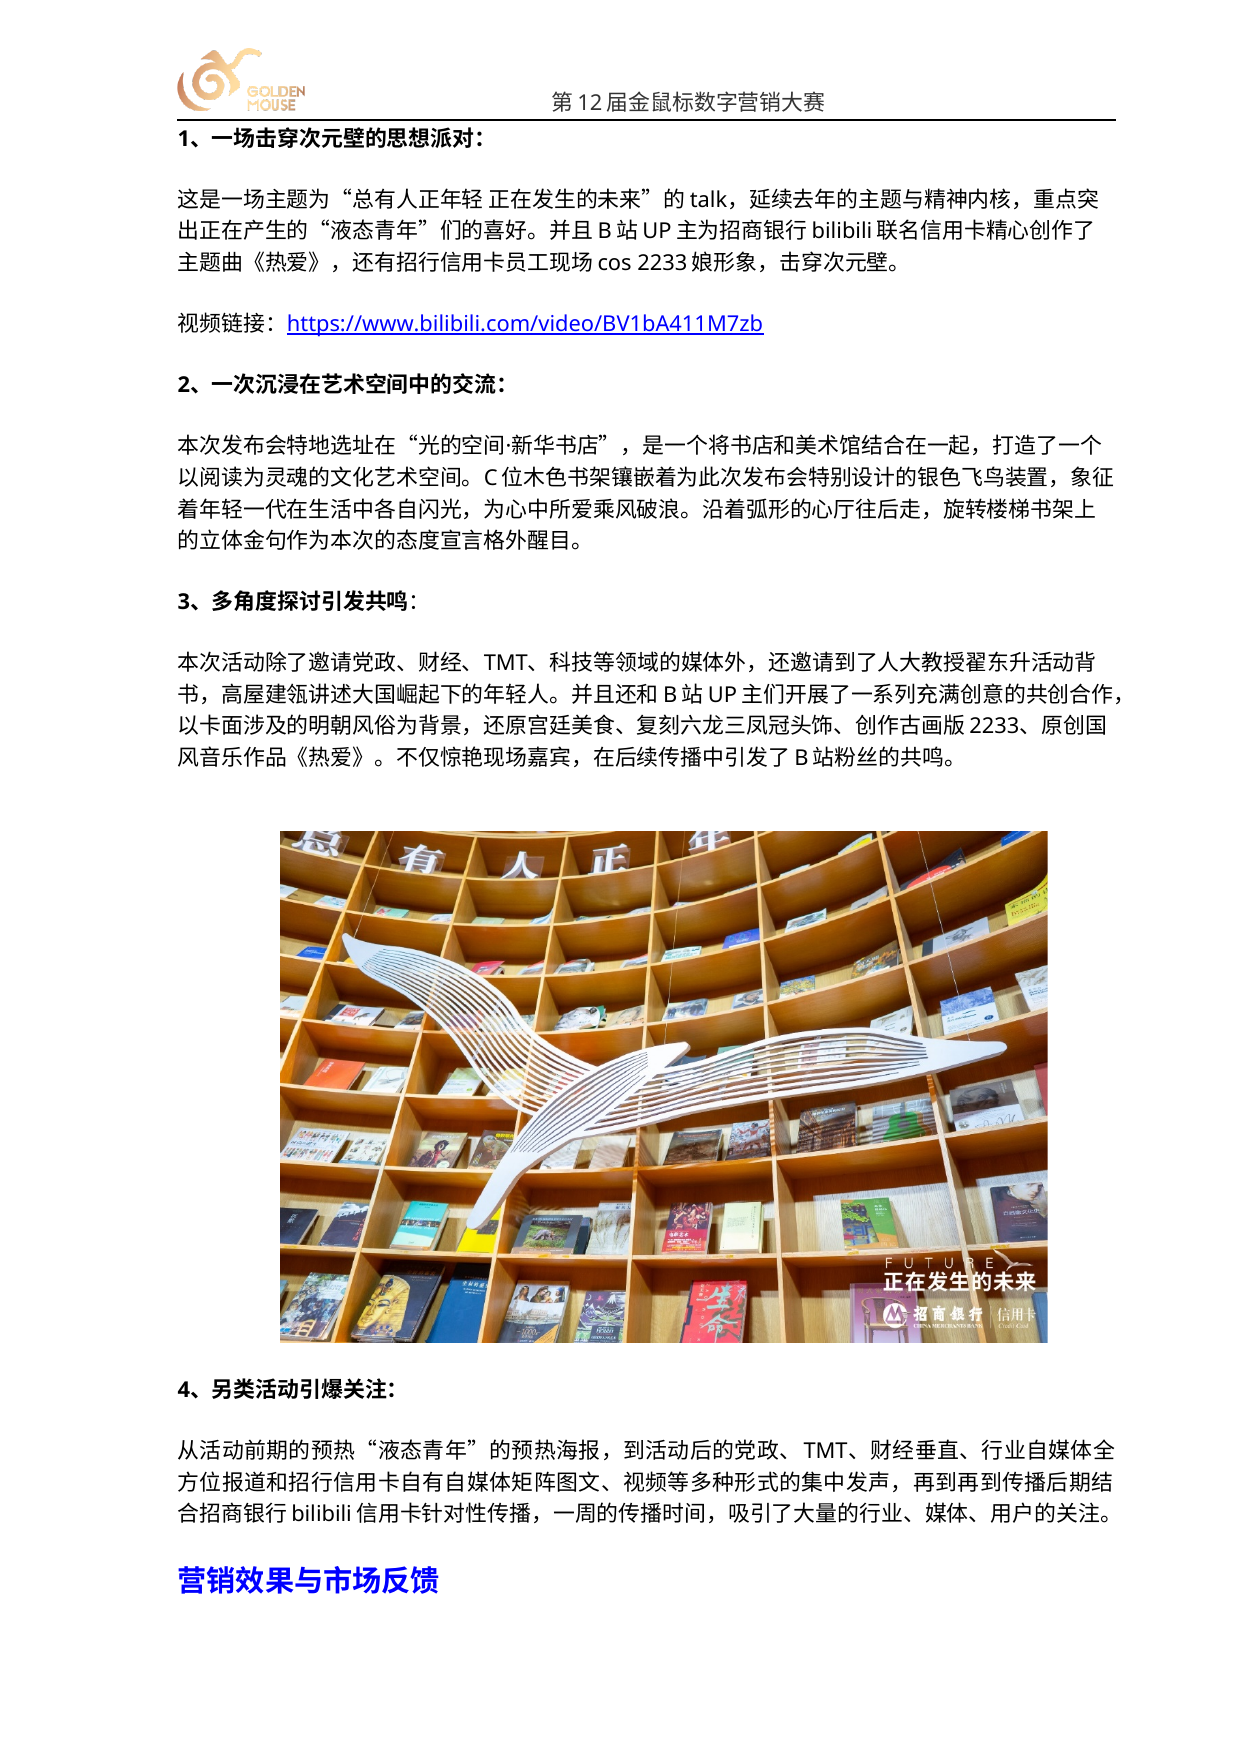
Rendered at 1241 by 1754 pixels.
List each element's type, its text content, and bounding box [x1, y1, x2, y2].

text 这是一场主题为“总有人正年轻 正在发生的未来”的talk，延续去年的主题与精神内核，重点突出正在产生的“液态青年”们的喜好。并且B站UP主为招商银行bilibili联名信用卡精心创作了主题曲《热爱》，还有招行信用卡员工现场cos 2233娘形象，击穿次元壁。 [177, 182, 1116, 277]
text 视频链接：https://www.bilibili.com/video/BV1bA411M7zb [177, 306, 1116, 338]
picture [280, 831, 1048, 1343]
list 一场击穿次元壁的思想派对： [177, 121, 1116, 152]
text 本次活动除了邀请党政、财经、TMT、科技等领域的媒体外，还邀请到了人大教授翟东升活动背书，高屋建瓴讲述大国崛起下的年轻人。并且还和B站UP主们开展了一系列充满创意的共创合作，以卡面涉及的明朝风俗为背景，还原宫廷美食、复刻六龙三凤冠头饰、创作古画版2233、原创国风音乐作品《热爱》。不仅惊艳现场嘉宾，在后续传播中引发了B站粉丝的共鸣。 [177, 645, 1116, 772]
text 2、一次沉浸在艺术空间中的交流： [177, 367, 1116, 399]
picture [177, 48, 305, 111]
text 从活动前期的预热“液态青年”的预热海报，到活动后的党政、TMT、财经垂直、行业自媒体全方位报道和招行信用卡自有自媒体矩阵图文、视频等多种形式的集中发声，再到再到传播后期结合招商银行bilibili信用卡针对性传播，一周的传播时间，吸引了大量的行业、媒体、用户的关注。 [177, 1433, 1116, 1528]
text 本次发布会特地选址在“光的空间·新华书店”，是一个将书店和美术馆结合在一起，打造了一个以阅读为灵魂的文化艺术空间。C位木色书架镶嵌着为此次发布会特别设计的银色飞鸟装置，象征着年轻一代在生活中各自闪光，为心中所爱乘风破浪。沿着弧形的心厅往后走，旋转楼梯书架上的立体金句作为本次的态度宣言格外醒目。 [177, 428, 1116, 555]
text 营销效果与市场反馈 [177, 1557, 1116, 1599]
text 3、多角度探讨引发共鸣： [177, 584, 1116, 616]
